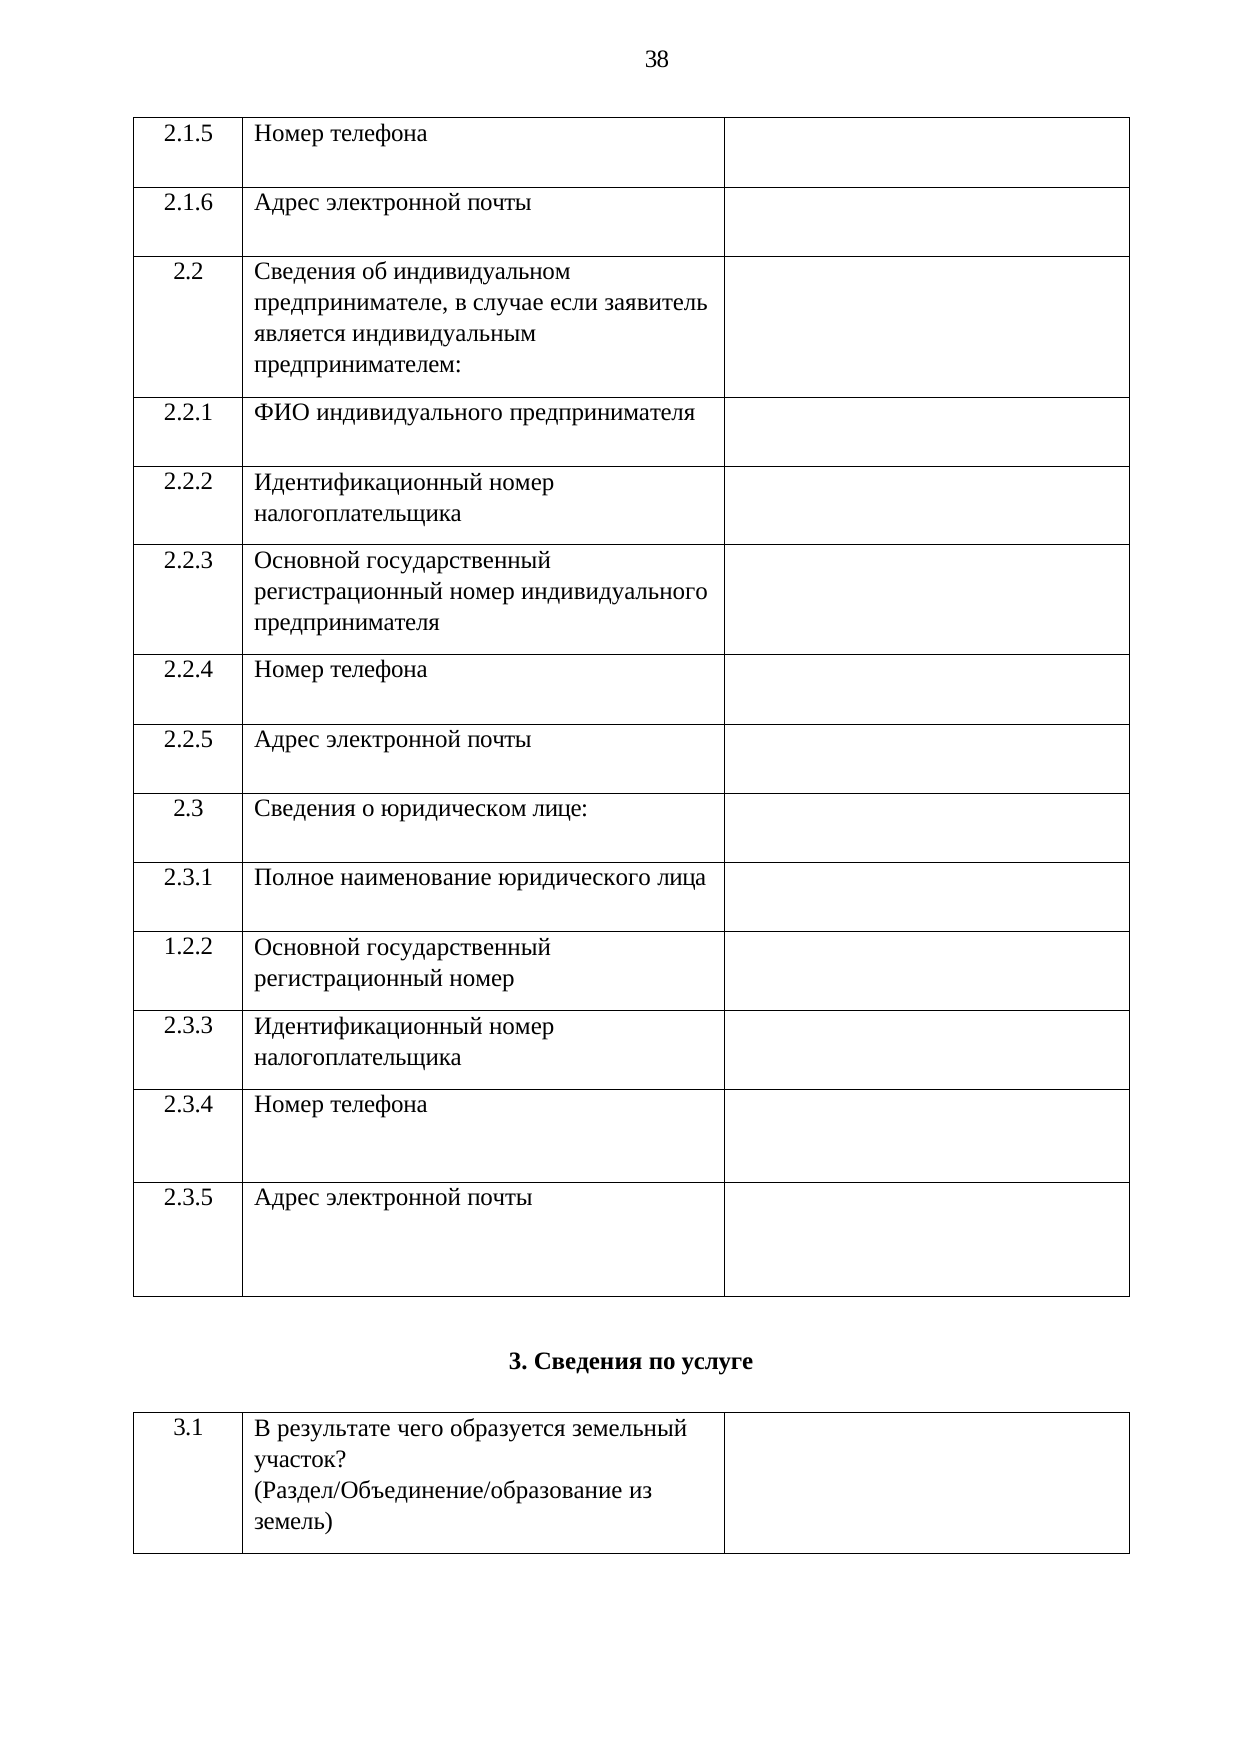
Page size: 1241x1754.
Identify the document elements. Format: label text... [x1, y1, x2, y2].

table_cell Номер телефона [243, 1090, 724, 1182]
table_cell [725, 932, 1129, 1010]
table_cell [725, 1183, 1129, 1296]
table_cell Сведения о юридическом лице: [243, 794, 724, 862]
table_cell [725, 725, 1129, 793]
table_cell [725, 545, 1129, 654]
table_cell 2.2.4 [134, 655, 242, 723]
table_cell [725, 1011, 1129, 1089]
table_cell Основной государственный регистрационный номер индивидуального предпринимателя [243, 545, 724, 654]
table_cell 1.2.2 [134, 932, 242, 1010]
table_cell 2.2 [134, 257, 242, 397]
table_cell [725, 467, 1129, 544]
table_cell Сведения об индивидуальном предпринимателе, в случае если заявитель является индивидуальным предпринимателем: [243, 257, 724, 397]
table_header 3.1 [134, 1413, 242, 1553]
table_cell [725, 794, 1129, 862]
table_cell Идентификационный номер налогоплательщика [243, 467, 724, 544]
table_cell 2.3.5 [134, 1183, 242, 1296]
table_cell Идентификационный номер налогоплательщика [243, 1011, 724, 1089]
table_cell [725, 257, 1129, 397]
table_cell 2.2.1 [134, 398, 242, 466]
table_cell ФИО индивидуального предпринимателя [243, 398, 724, 466]
table_cell [725, 655, 1129, 723]
table_cell Полное наименование юридического лица [243, 863, 724, 931]
table_header В результате чего образуется земельный участок? (Раздел/Объединение/образование из земель) [243, 1413, 724, 1553]
table_cell [725, 863, 1129, 931]
table_cell 2.3.3 [134, 1011, 242, 1089]
table_cell Адрес электронной почты [243, 188, 724, 256]
table_cell Номер телефона [243, 655, 724, 723]
table_cell 2.2.5 [134, 725, 242, 793]
table_cell 2.3.4 [134, 1090, 242, 1182]
table_header 2.1.5 [134, 118, 242, 187]
table_cell [725, 1090, 1129, 1182]
table_cell 2.3 [134, 794, 242, 862]
table_cell 2.2.3 [134, 545, 242, 654]
table_cell 2.3.1 [134, 863, 242, 931]
table_cell 2.2.2 [134, 467, 242, 544]
table_header [725, 118, 1129, 187]
table_cell 2.1.6 [134, 188, 242, 256]
table_cell [725, 398, 1129, 466]
table_header [725, 1413, 1129, 1553]
table_cell [725, 188, 1129, 256]
table_cell Адрес электронной почты [243, 1183, 724, 1296]
table_cell Основной государственный регистрационный номер [243, 932, 724, 1010]
table_cell Адрес электронной почты [243, 725, 724, 793]
table_header Номер телефона [243, 118, 724, 187]
list Сведения по услуге [508, 1346, 1198, 1374]
